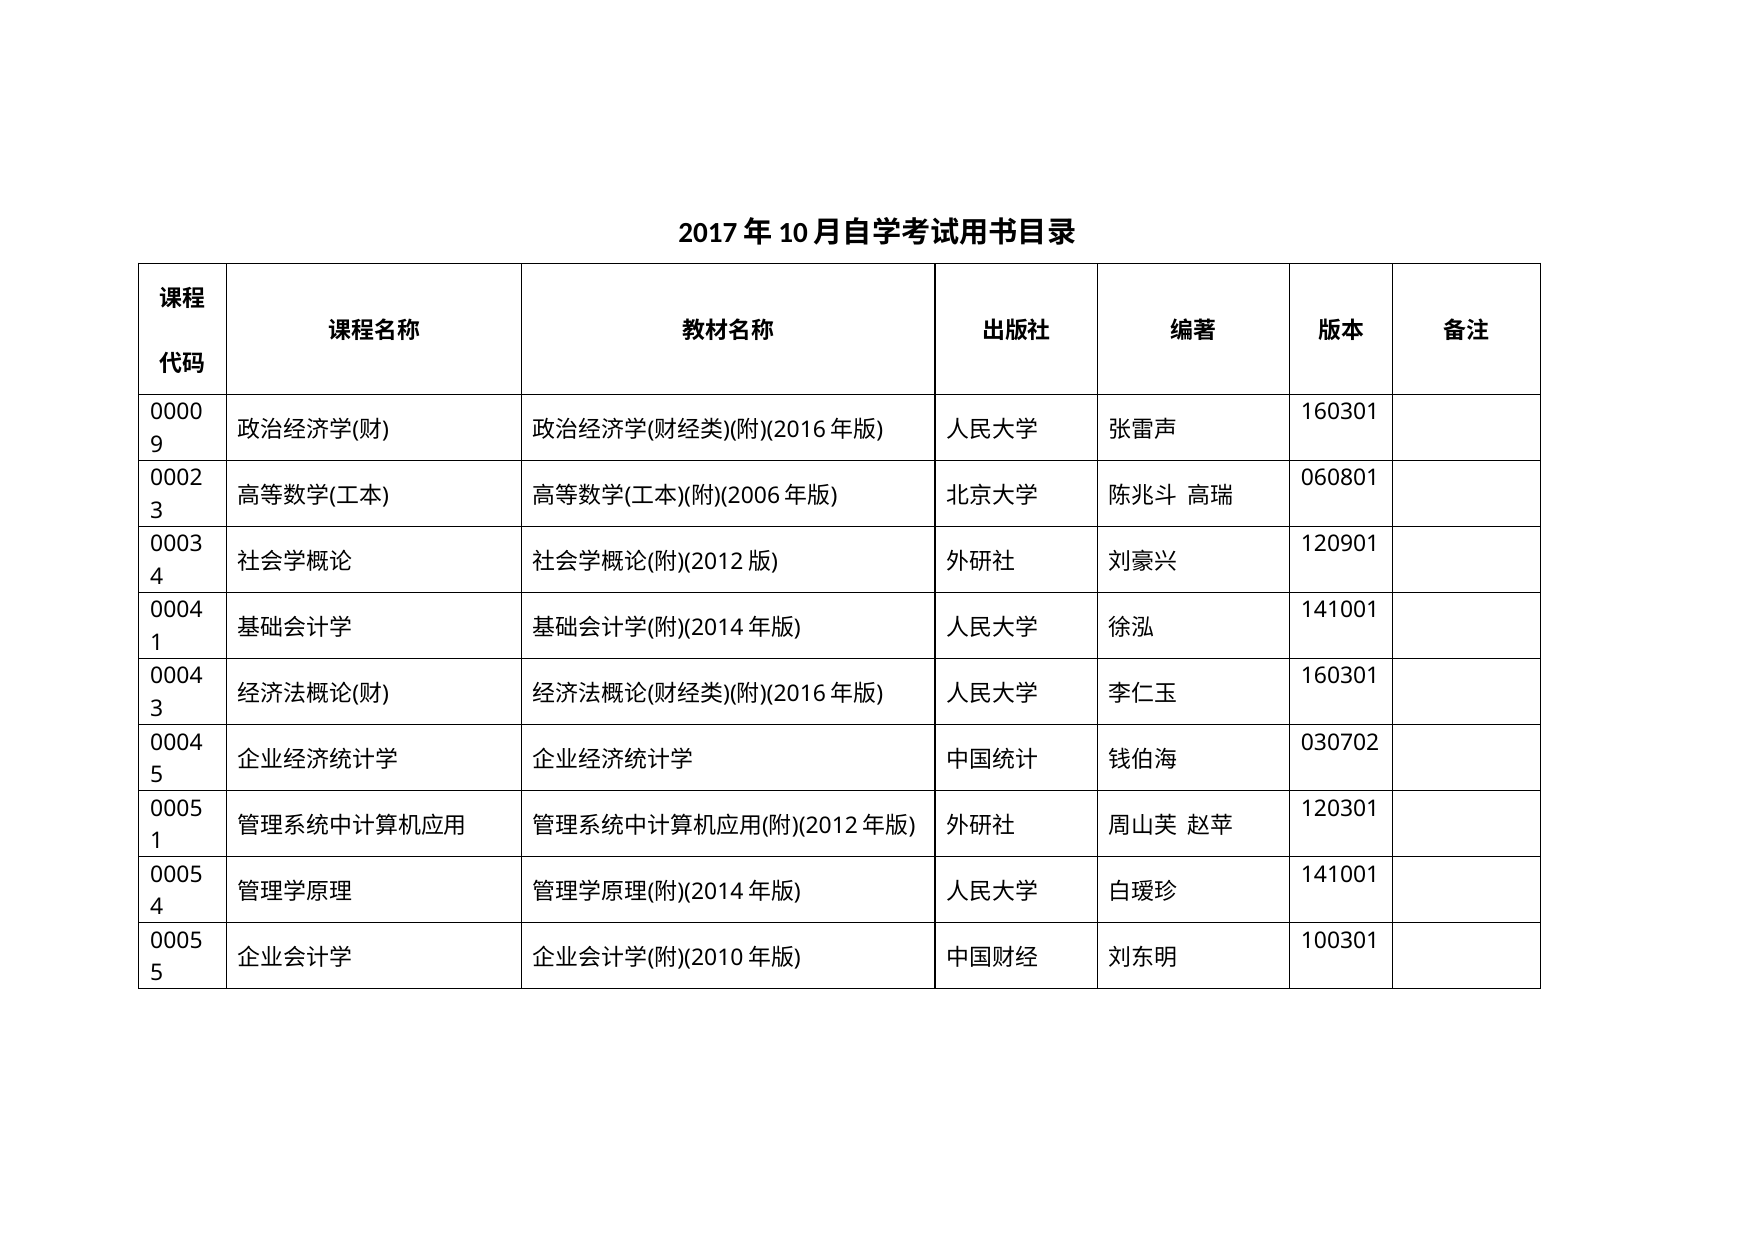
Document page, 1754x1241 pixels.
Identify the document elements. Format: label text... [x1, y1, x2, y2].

table_cell 外研社 [936, 527, 1097, 592]
table_cell 人民大学 [936, 395, 1097, 460]
table_cell 管理系统中计算机应用(附)(2012年版) [522, 791, 934, 856]
table_cell 李仁玉 [1098, 659, 1289, 724]
table_cell 周山芙 赵苹 [1098, 791, 1289, 856]
table_header 编著 [1098, 264, 1289, 394]
table_cell 120301 [1290, 791, 1392, 856]
table_cell 100301 [1290, 923, 1392, 988]
table_header 备注 [1393, 264, 1540, 394]
table_cell 刘东明 [1098, 923, 1289, 988]
table_cell 管理学原理 [227, 857, 521, 922]
table_cell 00043 [139, 659, 226, 724]
table_cell 企业会计学 [227, 923, 521, 988]
text 2017年10月自学考试用书目录 [150, 198, 1604, 263]
table_cell 管理系统中计算机应用 [227, 791, 521, 856]
table_cell 企业会计学(附)(2010年版) [522, 923, 934, 988]
table_cell [1393, 461, 1540, 526]
table_header 版本 [1290, 264, 1392, 394]
table_cell [1393, 725, 1540, 790]
table_cell 政治经济学(财经类)(附)(2016年版) [522, 395, 934, 460]
table_cell 社会学概论(附)(2012版) [522, 527, 934, 592]
table_cell 120901 [1290, 527, 1392, 592]
table_cell 00045 [139, 725, 226, 790]
table_cell 高等数学(工本)(附)(2006年版) [522, 461, 934, 526]
table_cell 经济法概论(财) [227, 659, 521, 724]
table_cell 00054 [139, 857, 226, 922]
table_header 出版社 [936, 264, 1097, 394]
table_cell 张雷声 [1098, 395, 1289, 460]
table_cell 政治经济学(财) [227, 395, 521, 460]
table_cell 中国财经 [936, 923, 1097, 988]
table_cell 基础会计学 [227, 593, 521, 658]
table_cell 陈兆斗 高瑞 [1098, 461, 1289, 526]
table_cell 人民大学 [936, 857, 1097, 922]
table_cell [1393, 923, 1540, 988]
table_cell 北京大学 [936, 461, 1097, 526]
table_cell 基础会计学(附)(2014年版) [522, 593, 934, 658]
table_cell 00055 [139, 923, 226, 988]
table_header 课程 代码 [139, 264, 226, 394]
table_cell 00041 [139, 593, 226, 658]
table_cell 141001 [1290, 593, 1392, 658]
table_cell [1393, 593, 1540, 658]
table_cell 企业经济统计学 [227, 725, 521, 790]
table_cell 白瑷珍 [1098, 857, 1289, 922]
table_cell 00051 [139, 791, 226, 856]
table_cell 160301 [1290, 659, 1392, 724]
table_cell 社会学概论 [227, 527, 521, 592]
table_cell 刘豪兴 [1098, 527, 1289, 592]
table_cell 人民大学 [936, 593, 1097, 658]
table_cell 030702 [1290, 725, 1392, 790]
table_cell 高等数学(工本) [227, 461, 521, 526]
table_header 课程名称 [227, 264, 521, 394]
table_cell 中国统计 [936, 725, 1097, 790]
table_cell 钱伯海 [1098, 725, 1289, 790]
table_cell [1393, 659, 1540, 724]
table_cell 管理学原理(附)(2014年版) [522, 857, 934, 922]
table_cell 企业经济统计学 [522, 725, 934, 790]
table_cell 徐泓 [1098, 593, 1289, 658]
table_cell 00009 [139, 395, 226, 460]
table_cell 160301 [1290, 395, 1392, 460]
table_cell 060801 [1290, 461, 1392, 526]
table_cell 00023 [139, 461, 226, 526]
table_cell 外研社 [936, 791, 1097, 856]
table_header 教材名称 [522, 264, 934, 394]
table_cell [1393, 857, 1540, 922]
table_cell 141001 [1290, 857, 1392, 922]
table_cell 00034 [139, 527, 226, 592]
table_cell [1393, 395, 1540, 460]
table_cell 人民大学 [936, 659, 1097, 724]
table_cell 经济法概论(财经类)(附)(2016年版) [522, 659, 934, 724]
table_cell [1393, 527, 1540, 592]
table_cell [1393, 791, 1540, 856]
